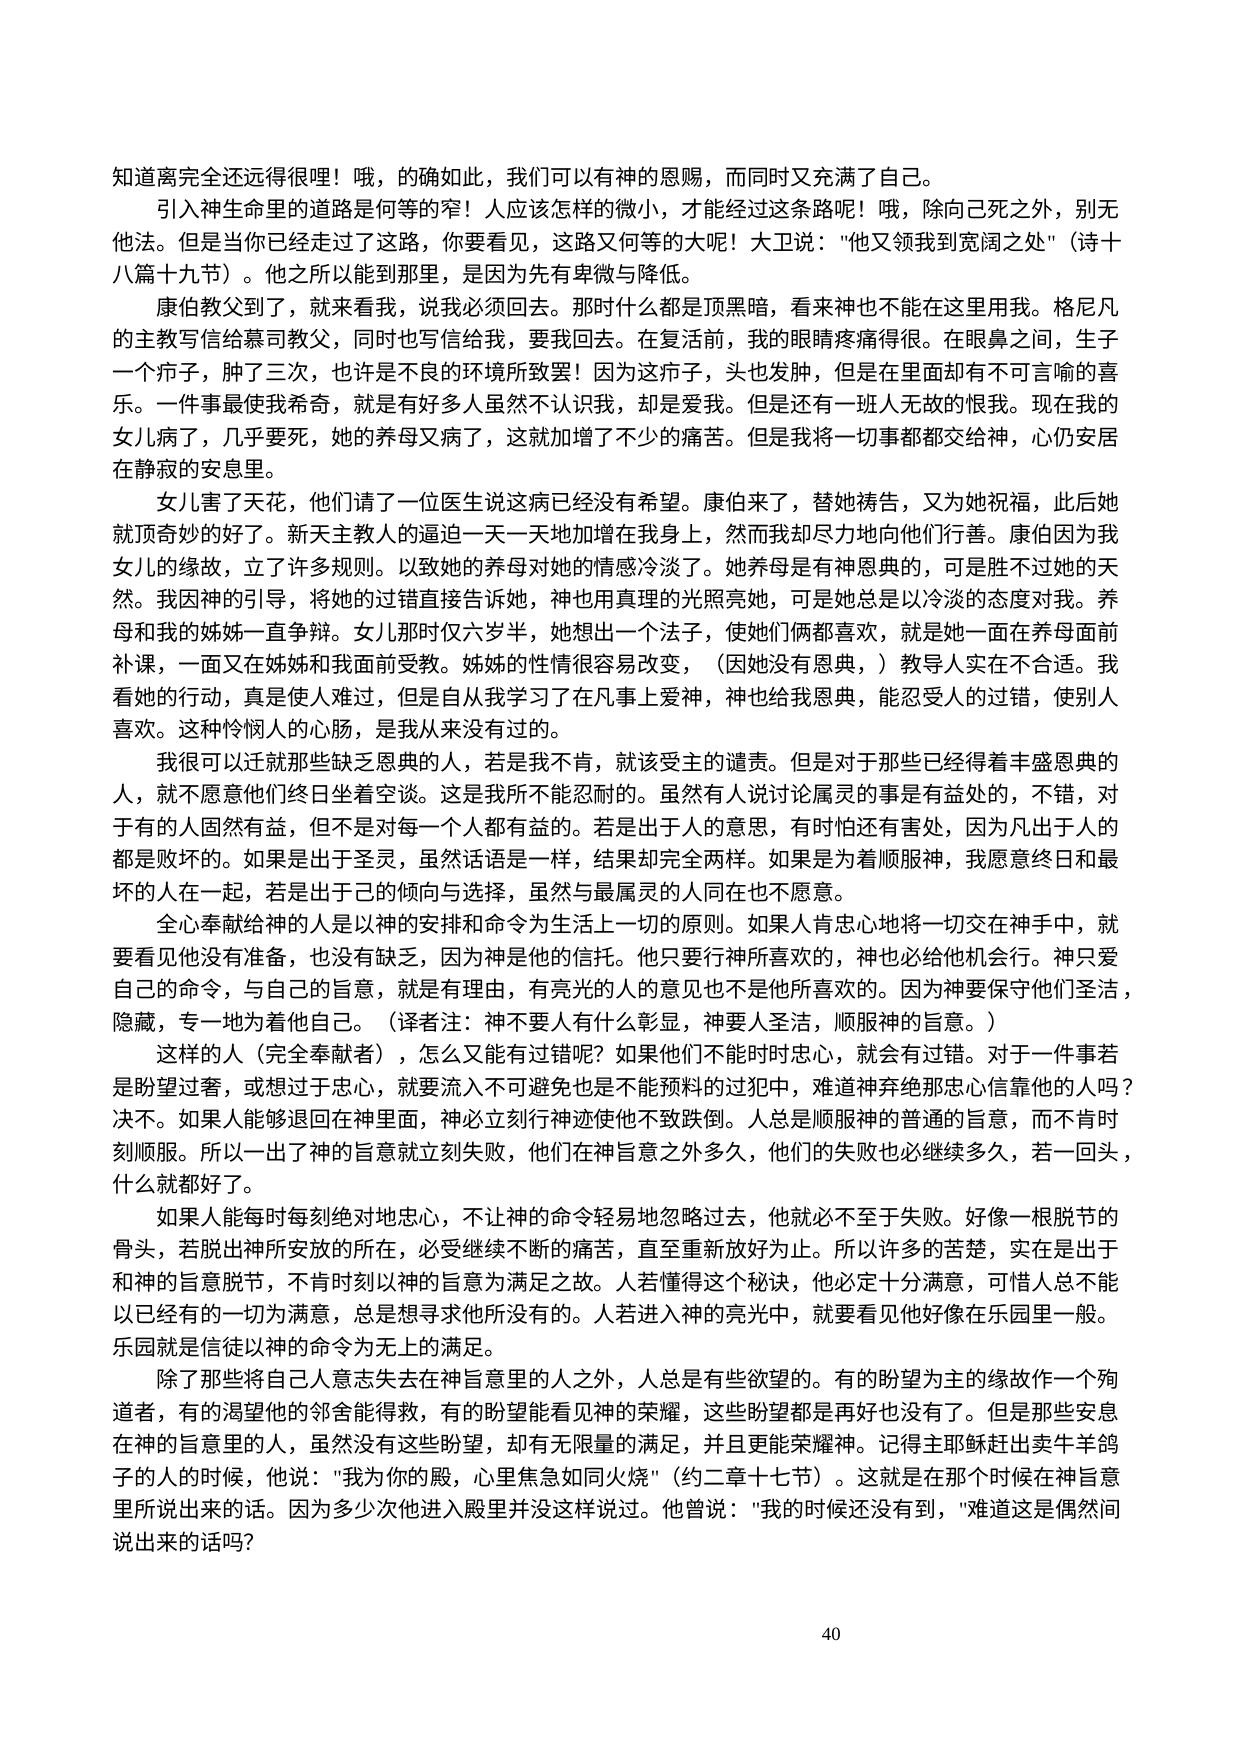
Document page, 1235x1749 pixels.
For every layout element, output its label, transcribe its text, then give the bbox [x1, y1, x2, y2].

text 除了那些将自己人意志失去在神旨意里的人之外，人总是有些欲望的。有的盼望为主的缘故作一个殉道者，有的渴望他的邻舍能得救，有的盼望能看见神的荣耀，这些盼望都是再好也没有了。但是那些安息在神的旨意里的人，虽然没有这些盼望，却有无限量的满足，并且更能荣耀神。记得主耶稣赶出卖牛羊鸽子的人的时候，他说："我为你的殿，心里焦急如同火烧"（约二章十七节）。这就是在那个时候在神旨意里所说出来的话。因为多少次他进入殿里并没这样说过。他曾说："我的时候还没有到，"难道这是偶然间说出来的话吗？ [112, 1362, 1122, 1557]
text 我很可以迁就那些缺乏恩典的人，若是我不肯，就该受主的谴责。但是对于那些已经得着丰盛恩典的人，就不愿意他们终日坐着空谈。这是我所不能忍耐的。虽然有人说讨论属灵的事是有益处的，不错，对于有的人固然有益，但不是对每一个人都有益的。若是出于人的意思，有时怕还有害处，因为凡出于人的都是败坏的。如果是出于圣灵，虽然话语是一样，结果却完全两样。如果是为着顺服神，我愿意终日和最坏的人在一起，若是出于己的倾向与选择，虽然与最属灵的人同在也不愿意。 [112, 744, 1122, 907]
text 如果人能每时每刻绝对地忠心，不让神的命令轻易地忽略过去，他就必不至于失败。好像一根脱节的骨头，若脱出神所安放的所在，必受继续不断的痛苦，直至重新放好为止。所以许多的苦楚，实在是出于和神的旨意脱节，不肯时刻以神的旨意为满足之故。人若懂得这个秘诀，他必定十分满意，可惜人总不能以已经有的一切为满意，总是想寻求他所没有的。人若进入神的亮光中，就要看见他好像在乐园里一般。乐园就是信徒以神的命令为无上的满足。 [112, 1199, 1122, 1362]
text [112, 159, 1122, 192]
text 康伯教父到了，就来看我，说我必须回去。那时什么都是顶黑暗，看来神也不能在这里用我。格尼凡的主教写信给慕司教父，同时也写信给我，要我回去。在复活前，我的眼睛疼痛得很。在眼鼻之间，生子一个疖子，肿了三次，也许是不良的环境所致罢！因为这疖子，头也发肿，但是在里面却有不可言喻的喜乐。一件事最使我希奇，就是有好多人虽然不认识我，却是爱我。但是还有一班人无故的恨我。现在我的女儿病了，几乎要死，她的养母又病了，这就加增了不少的痛苦。但是我将一切事都都交给神，心仍安居在静寂的安息里。 [112, 289, 1122, 484]
text 女儿害了天花，他们请了一位医生说这病已经没有希望。康伯来了，替她祷告，又为她祝福，此后她就顶奇妙的好了。新天主教人的逼迫一天一天地加增在我身上，然而我却尽力地向他们行善。康伯因为我女儿的缘故，立了许多规则。以致她的养母对她的情感冷淡了。她养母是有神恩典的，可是胜不过她的天然。我因神的引导，将她的过错直接告诉她，神也用真理的光照亮她，可是她总是以冷淡的态度对我。养母和我的姊姊一直争辩。女儿那时仅六岁半，她想出一个法子，使她们俩都喜欢，就是她一面在养母面前补课，一面又在姊姊和我面前受教。姊姊的性情很容易改变，（因她没有恩典，）教导人实在不合适。我看她的行动，真是使人难过，但是自从我学习了在凡事上爱神，神也给我恩典，能忍受人的过错，使别人喜欢。这种怜悯人的心肠，是我从来没有过的。 [112, 484, 1122, 744]
text 全心奉献给神的人是以神的安排和命令为生活上一切的原则。如果人肯忠心地将一切交在神手中，就要看见他没有准备，也没有缺乏，因为神是他的信托。他只要行神所喜欢的，神也必给他机会行。神只爱自己的命令，与自己的旨意，就是有理由，有亮光的人的意见也不是他所喜欢的。因为神要保守他们圣洁，隐藏，专一地为着他自己。（译者注：神不要人有什么彰显，神要人圣洁，顺服神的旨意。） [112, 907, 1122, 1037]
text 这样的人（完全奉献者），怎么又能有过错呢？如果他们不能时时忠心，就会有过错。对于一件事若是盼望过奢，或想过于忠心，就要流入不可避免也是不能预料的过犯中，难道神弃绝那忠心信靠他的人吗？决不。如果人能够退回在神里面，神必立刻行神迹使他不致跌倒。人总是顺服神的普通的旨意，而不肯时刻顺服。所以一出了神的旨意就立刻失败，他们在神旨意之外多久，他们的失败也必继续多久，若一回头，什么就都好了。 [112, 1037, 1122, 1199]
text 引入神生命里的道路是何等的窄！人应该怎样的微小，才能经过这条路呢！哦，除向己死之外，别无他法。但是当你已经走过了这路，你要看见，这路又何等的大呢！大卫说："他又领我到宽阔之处"（诗十八篇十九节）。他之所以能到那里，是因为先有卑微与降低。 [112, 192, 1122, 289]
